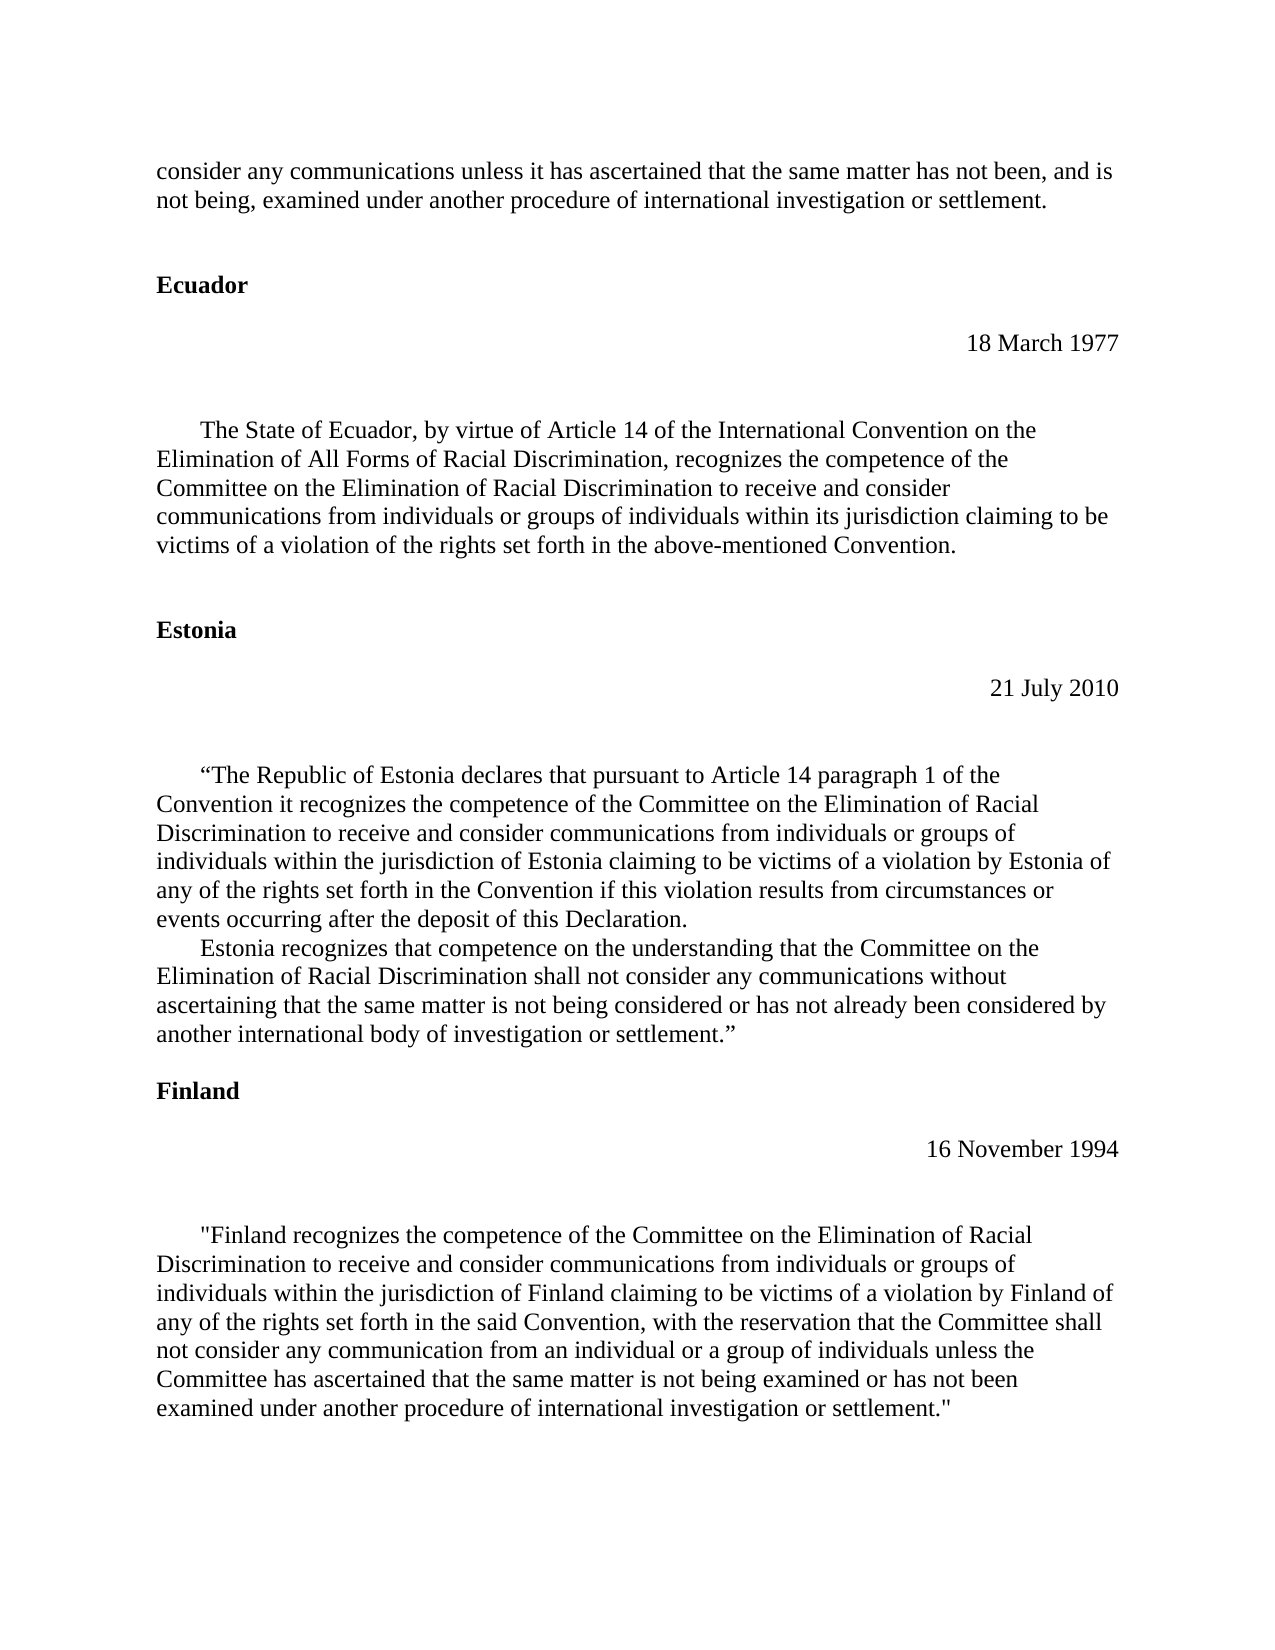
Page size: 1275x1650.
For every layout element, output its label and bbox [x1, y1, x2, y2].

table_cell [150, 150, 1125, 1484]
